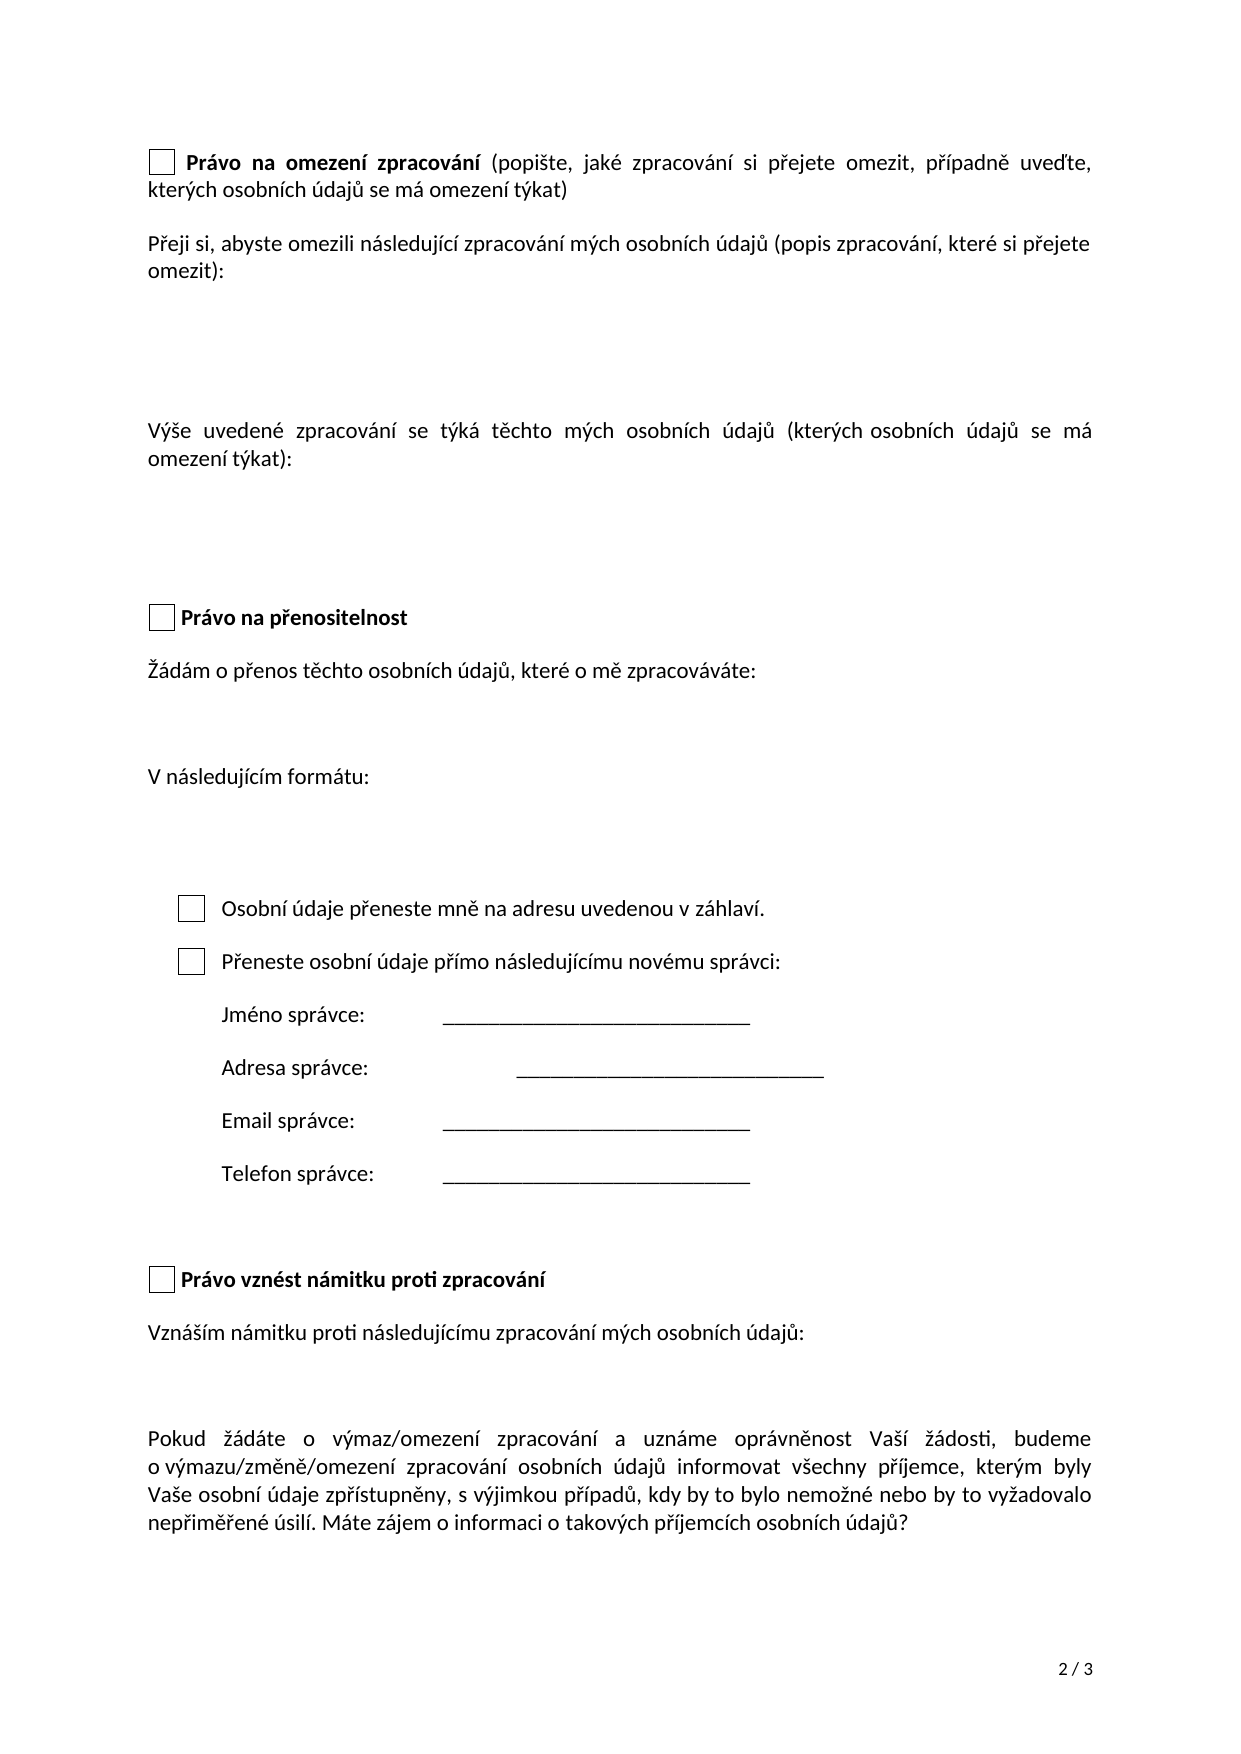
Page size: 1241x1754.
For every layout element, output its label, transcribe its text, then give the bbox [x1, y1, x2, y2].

text Přeneste osobní údaje přímo následujícímu novému správci: [177, 947, 1093, 975]
text V následujícím formátu: [148, 762, 1093, 790]
text Vznáším námitku proti následujícímu zpracování mých osobních údajů: [148, 1318, 1093, 1346]
text Právo na přenositelnost [148, 603, 1093, 631]
text Telefon správce: ___________________________ [221, 1159, 1093, 1187]
text Jméno správce: ___________________________ [221, 1000, 1093, 1028]
text Žádám o přenos těchto osobních údajů, které o mě zpracováváte: [148, 656, 1093, 684]
text Email správce: ___________________________ [221, 1106, 1093, 1134]
text Právo na omezení zpracování (popište, jaké zpracování si přejete omezit, případně uveďte, kterých osobních údajů se má omezení týkat) [148, 148, 1093, 204]
text Výše uvedené zpracování se týká těchto mých osobních údajů (kterých osobních údajů se má omezení týkat): [148, 416, 1093, 472]
text Přeji si, abyste omezili následující zpracování mých osobních údajů (popis zpracování, které si přejete omezit): [148, 229, 1093, 285]
text Adresa správce: ___________________________ [221, 1053, 1093, 1081]
text Právo vznést námitku proti zpracování [148, 1265, 1093, 1293]
text Pokud žádáte o výmaz/omezení zpracování a uznáme oprávněnost Vaší žádosti, budeme o výmazu/změně/omezení zpracování osobních údajů informovat všechny příjemce, kterým byly Vaše osobní údaje zpřístupněny, s výjimkou případů, kdy by to bylo nemožné nebo by to vyžadovalo nepřiměřené úsilí. Máte zájem o informaci o takových příjemcích osobních údajů? [148, 1424, 1093, 1537]
text Osobní údaje přeneste mně na adresu uvedenou v záhlaví. [177, 894, 1093, 922]
